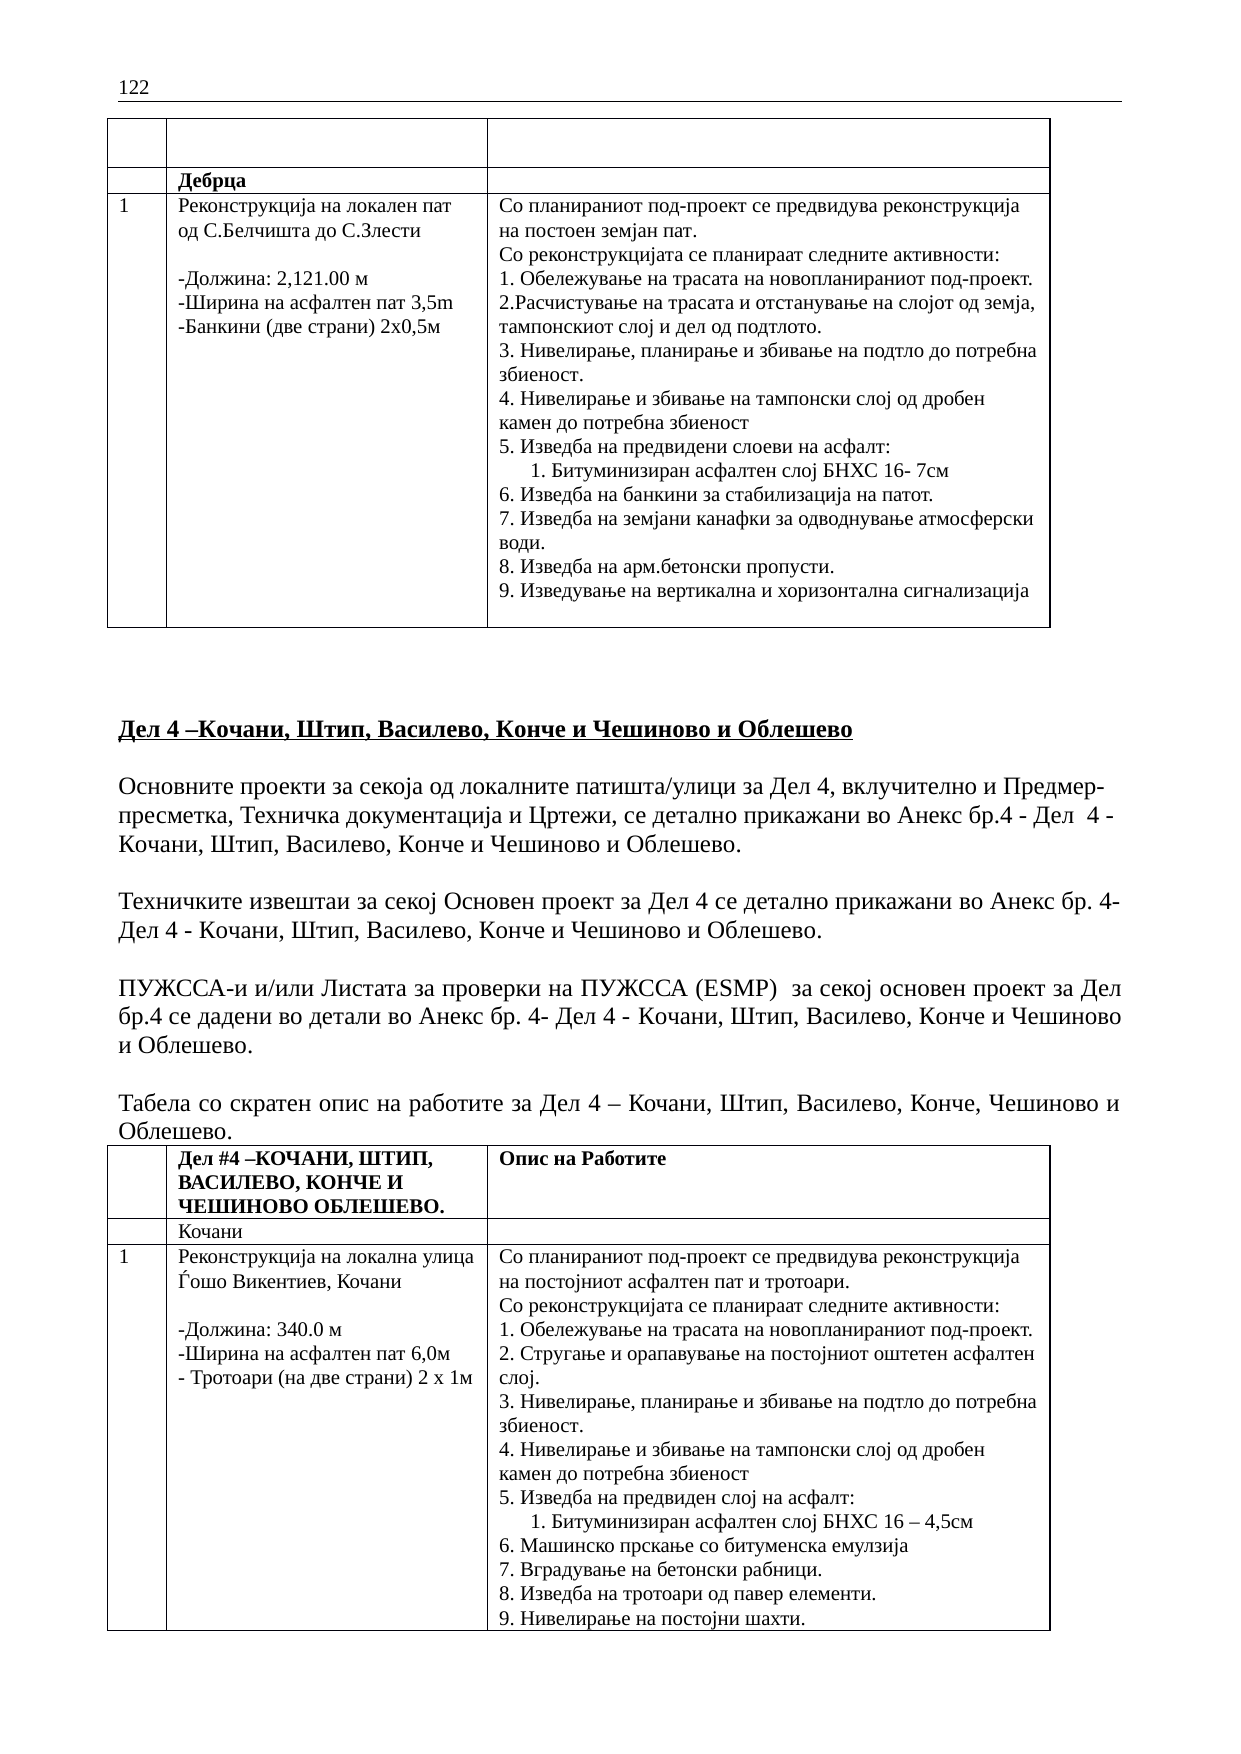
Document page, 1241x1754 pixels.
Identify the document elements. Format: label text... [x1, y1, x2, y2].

table_cell [108, 1219, 166, 1243]
text Техничките извештаи за секој Основен проект за Дел 4 се детално прикажани во Анекс бр. 4- Дел 4 - Кочани, Штип, Василево, Конче и Чешиново и Облешево. [118, 886, 1122, 944]
text Дел 4 –Кочани, Штип, Василево, Конче и Чешиново и Облешево [118, 714, 1122, 743]
text Табела со скратен опис на работите за Дел 4 – Кочани, Штип, Василево, Конче, Чешиново и Облешево. [118, 1088, 1122, 1145]
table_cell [488, 119, 1049, 167]
table_cell [488, 168, 1049, 192]
table_header [108, 1146, 166, 1218]
text Основните проекти за секоја од локалните патишта/улици за Дел 4, вклучително и Предмер-пресметка, Техничка документација и Цртежи, се детално прикажани во Анекс бр.4 - Дел 4 - Кочани, Штип, Василево, Конче и Чешиново и Облешево. [118, 771, 1122, 858]
table_cell Реконструкција на локален пат од С.Белчишта до С.Злести -Должина: 2,121.00 м -Ширина на асфалтен пат 3,5m -Банкини (две страни) 2х0,5м [167, 194, 487, 627]
table_header Опис на Работите [488, 1146, 1049, 1218]
table_cell [488, 1219, 1049, 1243]
text ПУЖССА-и и/или Листата за проверки на ПУЖССА (ESMP) за секој основен проект за Дел бр.4 се дадени во детали во Анекс бр. 4- Дел 4 - Кочани, Штип, Василево, Конче и Чешиново и Облешево. [118, 973, 1122, 1059]
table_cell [167, 119, 487, 167]
table_cell [108, 168, 166, 192]
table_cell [167, 1245, 487, 1629]
table_cell Дебрца [167, 168, 487, 192]
table_cell 1 [108, 194, 166, 627]
table_cell Кочани [167, 1219, 487, 1243]
table_header Дел #4 –КОЧАНИ, ШТИП, ВАСИЛЕВО, КОНЧЕ И ЧЕШИНОВО ОБЛЕШЕВО. [167, 1146, 487, 1218]
table_cell 1 [108, 1245, 166, 1629]
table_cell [488, 1245, 1049, 1629]
table_cell Со планираниот под-проект се предвидува реконструкција на постоен земјан пат. Со реконструкцијата се планираат следните активности: 1. Обележување на трасата на новопланираниот под-проект. 2.Расчистување на трасата и отстанување на слојот од земја, тампонскиот слој и дел од подтлото. 3. Нивелирање, планирање и збивање на подтло до потребна збиеност. 4. Нивелирање и збивање на тампонски слој од дробен камен до потребна збиеност 5. Изведба на предвидени слоеви на асфалт: 1. Битуминизиран асфалтен слој БНХС 16- 7см 6. Изведба на банкини за стабилизација на патот. 7. Изведба на земјани канафки за одводнување атмосферски води. 8. Изведба на арм.бетонски пропусти. 9. Изведување на вертикална и хоризонтална сигнализација [488, 194, 1049, 627]
table_cell [108, 119, 166, 167]
